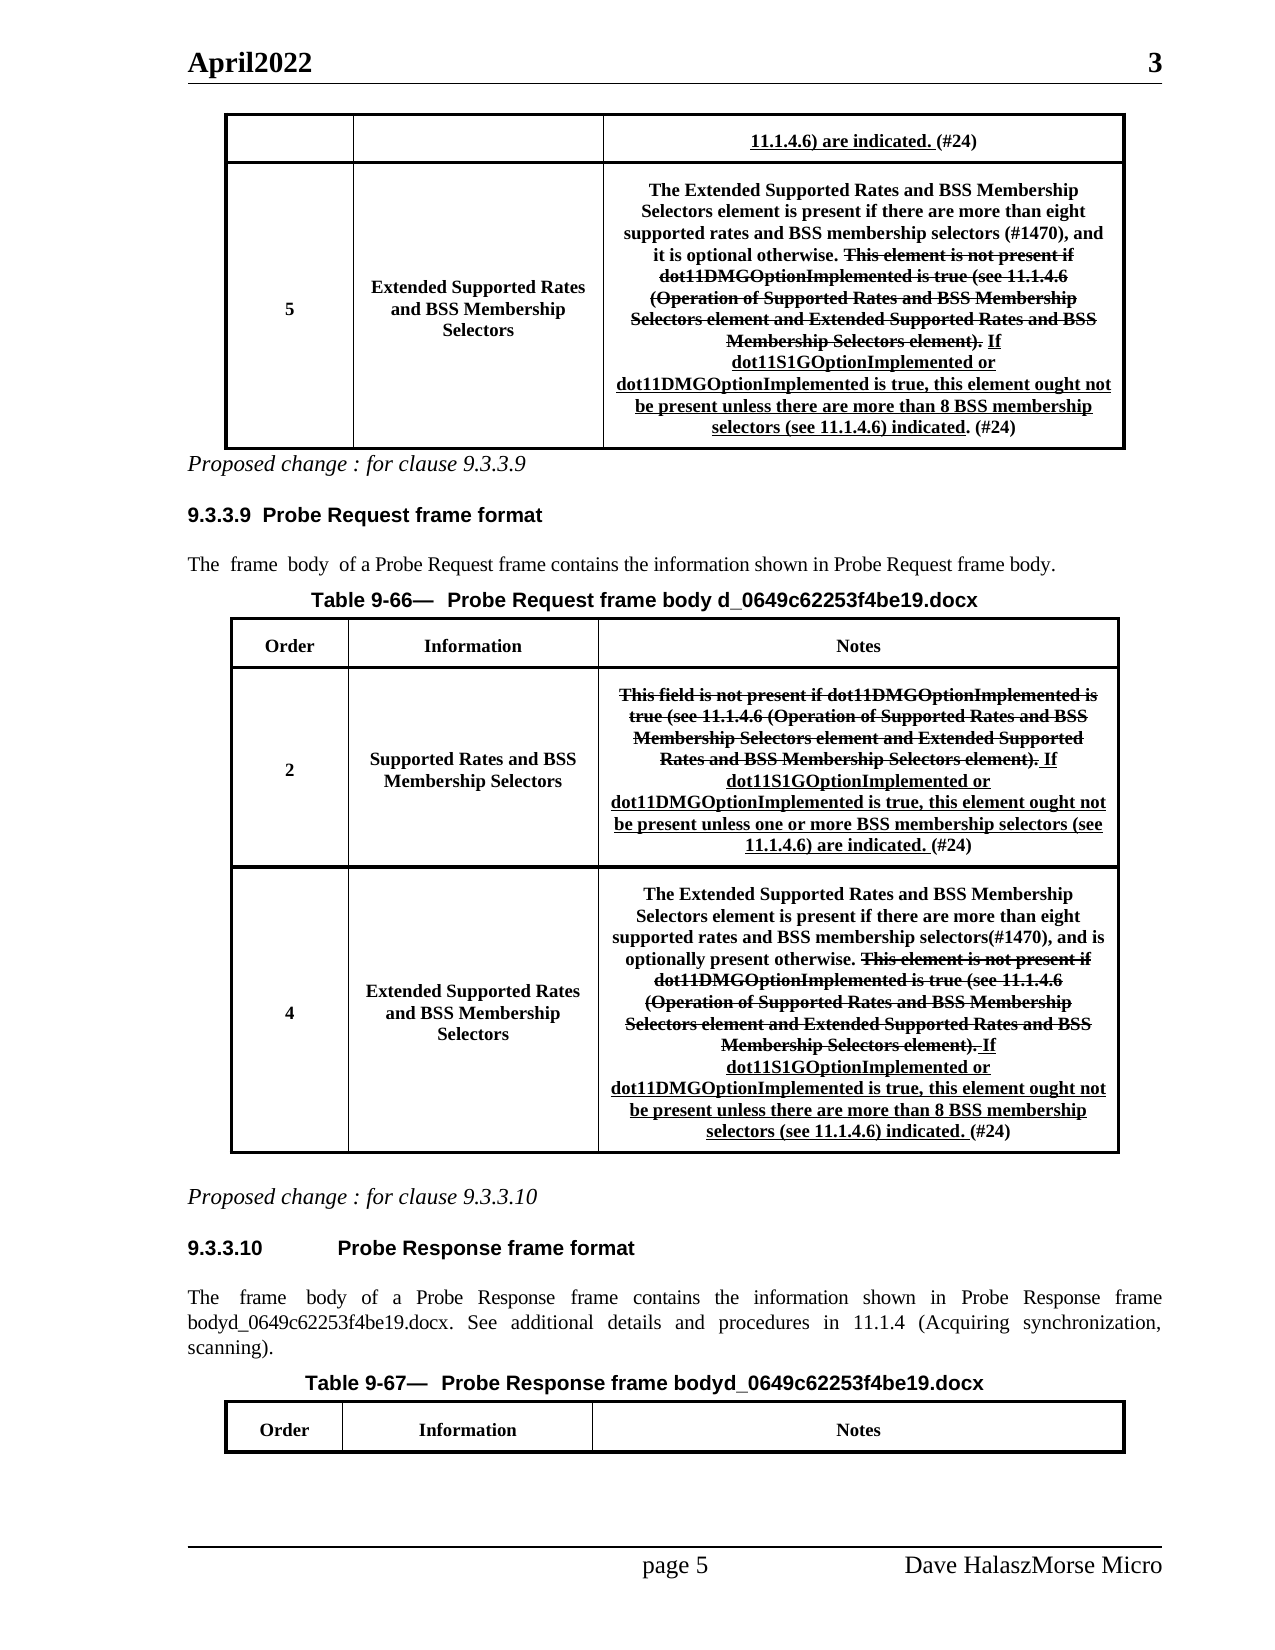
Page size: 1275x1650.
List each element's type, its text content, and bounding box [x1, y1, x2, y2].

text Proposed change : for clause 9.3.3.9 [187, 450, 1162, 476]
table_cell Order [228, 1403, 342, 1450]
table_cell Extended Supported Rates and BSS Membership Selectors [354, 164, 603, 447]
table_header Probe Request frame body [231, 576, 1119, 617]
table_cell The Extended Supported Rates and BSS Membership Selectors element is present if there are more than eight supported rates and BSS membership selectors (#1470), and it is optional otherwise. This element is not present if dot11DMGOptionImplemented is true (see 11.1.4.6 (Operation of Supported Rates and BSS Membership Selectors element and Extended Supported Rates and BSS Membership Selectors element). If dot11S1GOptionImplemented or dot11DMGOptionImplemented is true, this element ought not be present unless there are more than 8 BSS membership selectors (see 11.1.4.6) indicated. (#24) [604, 164, 1122, 447]
table_cell Notes [599, 620, 1117, 666]
table_cell 5 [228, 164, 353, 447]
table_cell Information [343, 1403, 592, 1450]
table_cell 2 [233, 669, 348, 865]
list Probe Response frame format [187, 1234, 1162, 1259]
table_cell Extended Supported Rates and BSS Membership Selectors [349, 869, 598, 1151]
table_cell Notes [593, 1403, 1122, 1450]
table_cell Information [349, 620, 598, 666]
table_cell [354, 116, 603, 161]
table_cell Supported Rates and BSS Membership Selectors [349, 669, 598, 865]
text Proposed change : for clause 9.3.3.10 [187, 1183, 1162, 1209]
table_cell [604, 116, 1122, 161]
text The frame body of a Probe Response frame contains the information shown in Table 9-67 (Probe Response frame body). See additional details and procedures in 11.1.4 (Acquiring synchronization, scanning). [187, 1284, 1162, 1359]
table_cell The Extended Supported Rates and BSS Membership Selectors element is present if there are more than eight supported rates and BSS membership selectors(#1470), and is optionally present otherwise. This element is not present if dot11DMGOptionImplemented is true (see 11.1.4.6 (Operation of Supported Rates and BSS Membership Selectors element and Extended Supported Rates and BSS Membership Selectors element). If dot11S1GOptionImplemented or dot11DMGOptionImplemented is true, this element ought not be present unless there are more than 8 BSS membership selectors (see 11.1.4.6) indicated. (#24) [599, 869, 1117, 1151]
table_cell 4 [228, 116, 353, 161]
text The frame body of a Probe Request frame contains the information shown in Table 9-66 (Probe Request frame body). [187, 551, 1162, 576]
table_cell Order [233, 620, 348, 666]
table_header Probe Response frame body [226, 1359, 1124, 1400]
list Probe Request frame format [187, 501, 1162, 526]
table_cell 4 [233, 869, 348, 1151]
